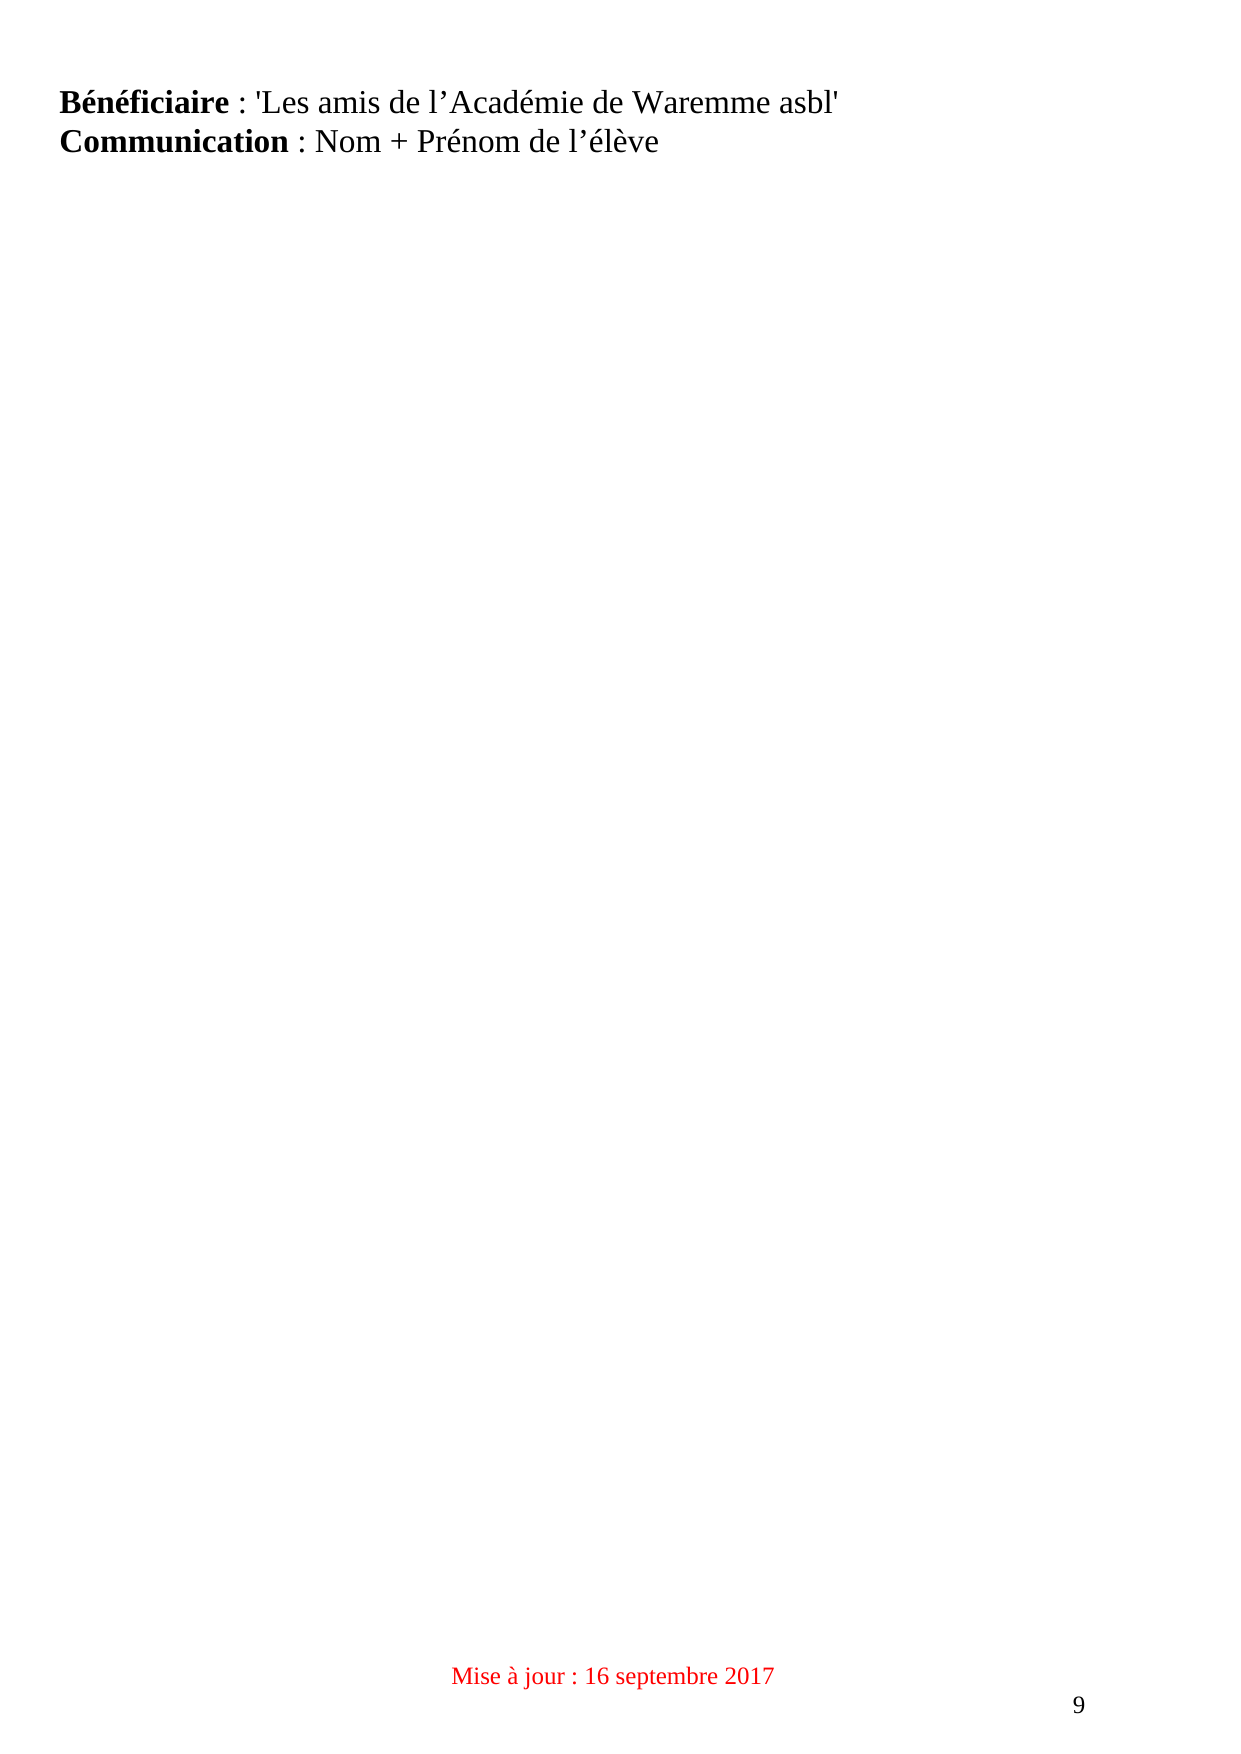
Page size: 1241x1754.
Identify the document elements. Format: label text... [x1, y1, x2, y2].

text Bénéficiaire : 'Les amis de l’Académie de Waremme asbl' [59, 83, 1166, 121]
text Communication : Nom + Prénom de l’élève [59, 121, 1166, 159]
